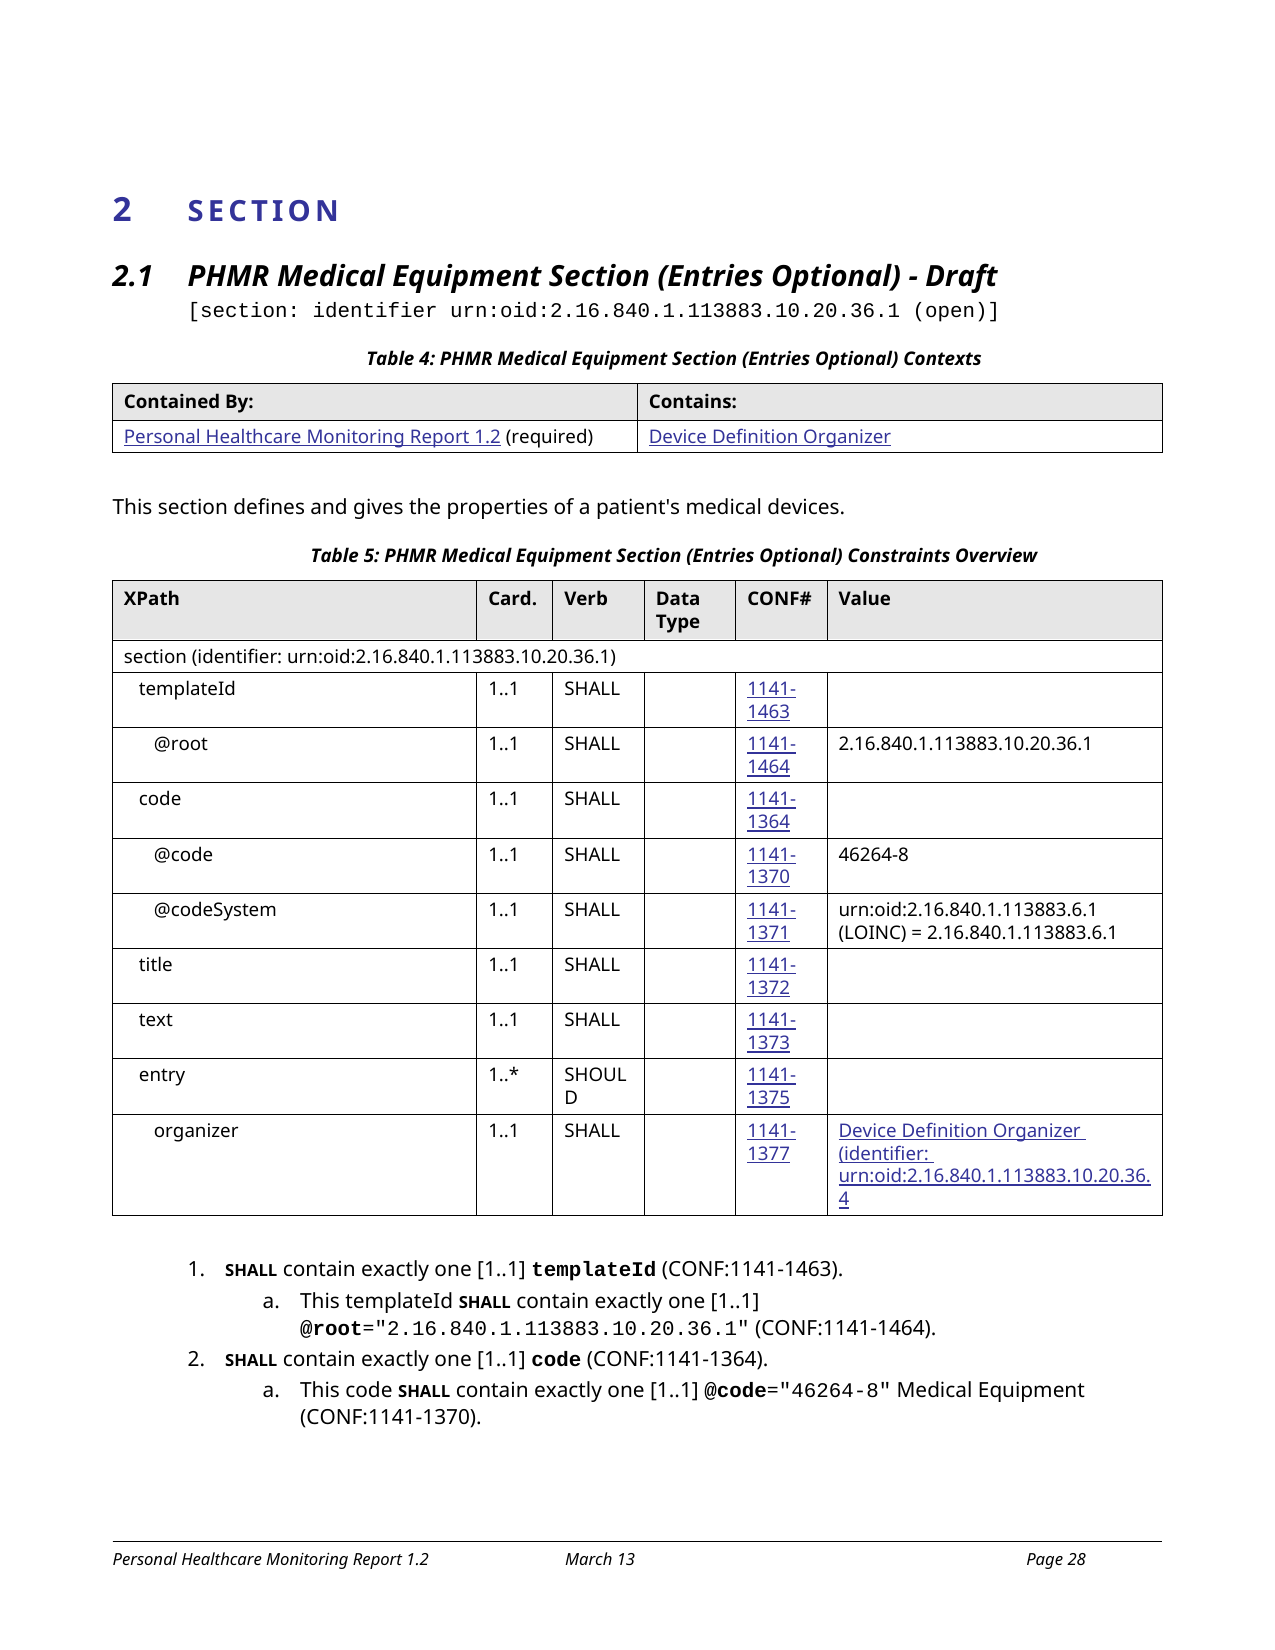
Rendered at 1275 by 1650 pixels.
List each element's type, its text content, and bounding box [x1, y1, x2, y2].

table_cell title [113, 949, 476, 1003]
table_cell SHALL [553, 728, 644, 782]
table_cell [645, 673, 735, 727]
table_cell 1..1 [477, 894, 552, 948]
subtitle PHMR Medical Equipment Section (Entries Optional) - Draft [977, 264, 1162, 292]
table_cell [828, 1004, 1162, 1058]
table_cell Device Definition Organizer [638, 421, 1162, 452]
table_cell 1..1 [477, 1115, 552, 1214]
table_header Data Type [645, 581, 735, 639]
table_cell [828, 673, 1162, 727]
table_header CONF# [736, 581, 827, 639]
table_cell 1141-1364 [736, 783, 827, 837]
table_cell 46264-8 [828, 839, 1162, 893]
table_cell urn:oid:2.16.840.1.113883.6.1 (LOINC) = 2.16.840.1.113883.6.1 [828, 894, 1162, 948]
table_cell SHALL [553, 839, 644, 893]
text This section defines and gives the properties of a patient's medical devices. [112, 493, 1162, 520]
table_cell SHALL [553, 783, 644, 837]
table_cell text [113, 1004, 476, 1058]
table_cell 1141-1463 [736, 673, 827, 727]
table_cell 1..1 [477, 949, 552, 1003]
table_cell SHALL [553, 1004, 644, 1058]
table_header Card. [477, 581, 552, 639]
table_cell entry [113, 1059, 476, 1113]
table_cell [645, 1059, 735, 1113]
table_cell SHOULD [553, 1059, 644, 1113]
subtitle section [112, 200, 1162, 227]
table_cell 1..1 [477, 839, 552, 893]
table_cell @code [113, 839, 476, 893]
table_header Contains: [638, 384, 1162, 420]
table_cell [645, 949, 735, 1003]
table_header Contained By: [113, 384, 637, 420]
table_cell 1141-1371 [736, 894, 827, 948]
table_cell 1..1 [477, 673, 552, 727]
table_cell 1..1 [477, 783, 552, 837]
table_cell 1141-1370 [736, 839, 827, 893]
table_cell SHALL [553, 1115, 644, 1214]
list SHALL contain exactly one [1..1] code (CONF:1141-1364). [187, 1345, 1162, 1372]
table_cell code [113, 783, 476, 837]
list SHALL contain exactly one [1..1] templateId (CONF:1141-1463). [187, 1255, 1162, 1282]
table_header Value [828, 581, 1162, 639]
text Table 4: PHMR Medical Equipment Section (Entries Optional) Contexts [187, 344, 1162, 371]
text [section: identifier urn:oid:2.16.840.1.113883.10.20.36.1 (open)] [187, 296, 1162, 323]
table_cell 1..1 [477, 728, 552, 782]
table_cell section (identifier: urn:oid:2.16.840.1.113883.10.20.36.1) [113, 641, 1162, 672]
table_cell [645, 839, 735, 893]
table_cell Device Definition Organizer (identifier: urn:oid:2.16.840.1.113883.10.20.36.4 [828, 1115, 1162, 1214]
table_cell 1141-1372 [736, 949, 827, 1003]
list This code SHALL contain exactly one [1..1] @code="46264-8" Medical Equipment (CONF:1141-1370). [262, 1376, 1162, 1430]
table_cell 1..1 [477, 1004, 552, 1058]
table_cell templateId [113, 673, 476, 727]
table_cell SHALL [553, 949, 644, 1003]
table_cell [645, 894, 735, 948]
table_cell Personal Healthcare Monitoring Report 1.2 (required) [113, 421, 637, 452]
table_cell [828, 1059, 1162, 1113]
text Table 5: PHMR Medical Equipment Section (Entries Optional) Constraints Overview [187, 541, 1162, 568]
table_cell SHALL [553, 673, 644, 727]
subtitle PHMR Medical Equipment Section (Entries Optional) - Draft [112, 264, 981, 292]
table_cell 1141-1375 [736, 1059, 827, 1113]
table_cell 1141-1464 [736, 728, 827, 782]
table_cell [645, 783, 735, 837]
table_cell @root [113, 728, 476, 782]
table_cell 1..* [477, 1059, 552, 1113]
table_cell [645, 1004, 735, 1058]
table_cell [828, 949, 1162, 1003]
table_cell 2.16.840.1.113883.10.20.36.1 [828, 728, 1162, 782]
table_cell [645, 728, 735, 782]
list This templateId SHALL contain exactly one [1..1] @root="2.16.840.1.113883.10.20.36.1" (CONF:1141-1464). [262, 1286, 1162, 1341]
table_cell SHALL [553, 894, 644, 948]
table_cell [828, 783, 1162, 837]
table_cell 1141-1373 [736, 1004, 827, 1058]
table_cell @codeSystem [113, 894, 476, 948]
table_cell [645, 1115, 735, 1214]
table_cell organizer [113, 1115, 476, 1214]
table_header Verb [553, 581, 644, 639]
table_header XPath [113, 581, 476, 639]
table_cell 1141-1377 [736, 1115, 827, 1214]
